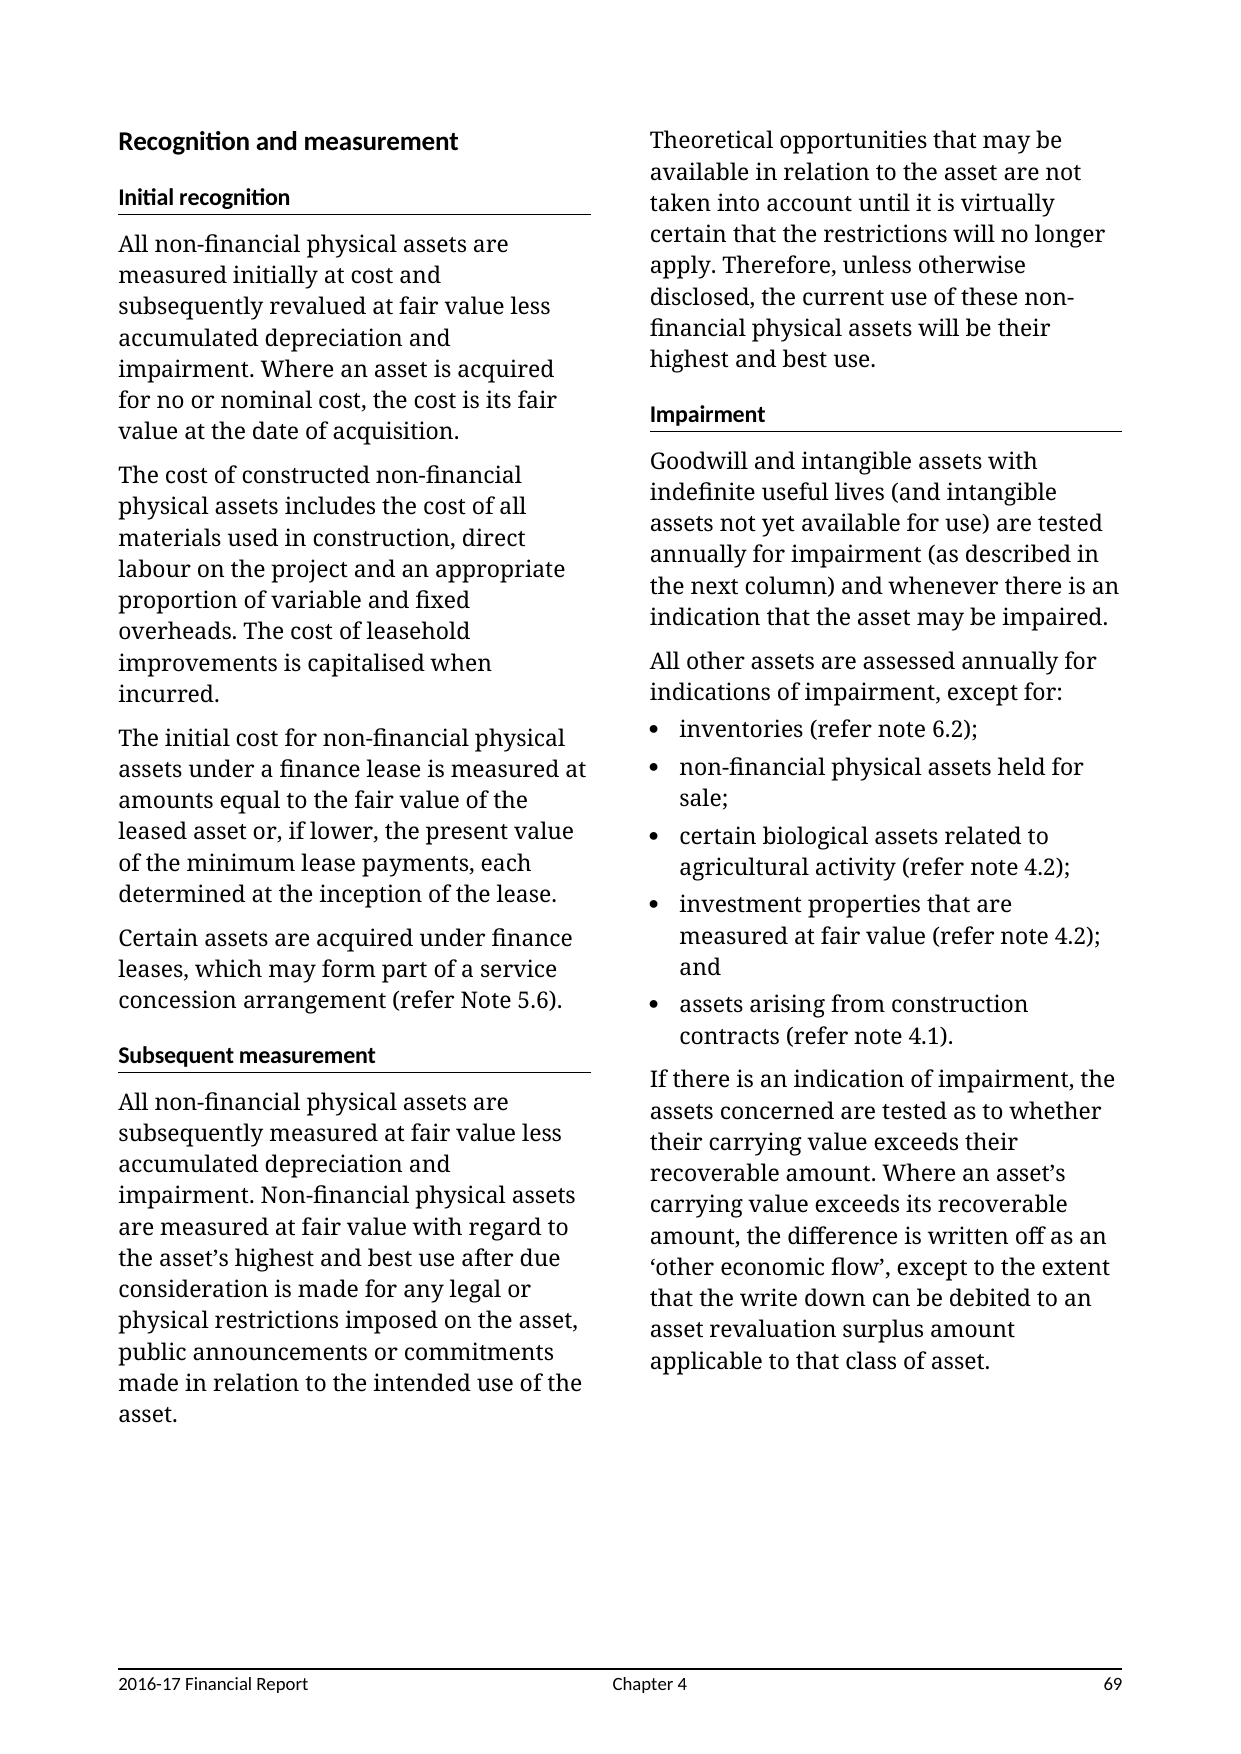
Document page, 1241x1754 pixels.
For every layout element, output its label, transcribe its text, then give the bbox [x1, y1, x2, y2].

text All non-financial physical assets are subsequently measured at fair value less accumulated depreciation and impairment. Non-financial physical assets are measured at fair value with regard to the asset’s highest and best use after due consideration is made for any legal or physical restrictions imposed on the asset, public announcements or commitments made in relation to the intended use of the asset. [118, 1086, 591, 1429]
subtitle Recognition and measurement [118, 124, 591, 157]
list inventories (refer note 6.2); [649, 713, 1122, 745]
text All non-financial physical assets are measured initially at cost and subsequently revalued at fair value less accumulated depreciation and impairment. Where an asset is acquired for no or nominal cost, the cost is its fair value at the date of acquisition. [118, 228, 591, 446]
text Certain assets are acquired under finance leases, which may form part of a service concession arrangement (refer Note 5.6). [118, 921, 591, 1015]
list assets arising from construction contracts (refer note 4.1). [649, 988, 1122, 1051]
subtitle Initial recognition [118, 182, 591, 214]
text All other assets are assessed annually for indications of impairment, except for: [649, 645, 1122, 707]
text Theoretical opportunities that may be available in relation to the asset are not taken into account until it is virtually certain that the restrictions will no longer apply. Therefore, unless otherwise disclosed, the current use of these non-financial physical assets will be their highest and best use. [649, 124, 1122, 374]
list investment properties that are measured at fair value (refer note 4.2); and [649, 888, 1122, 982]
text The initial cost for non-financial physical assets under a finance lease is measured at amounts equal to the fair value of the leased asset or, if lower, the present value of the minimum lease payments, each determined at the inception of the lease. [118, 721, 591, 909]
subtitle Impairment [649, 399, 1122, 432]
list certain biological assets related to agricultural activity (refer note 4.2); [649, 820, 1122, 882]
text If there is an indication of impairment, the assets concerned are tested as to whether their carrying value exceeds their recoverable amount. Where an asset’s carrying value exceeds its recoverable amount, the difference is written off as an ‘other economic flow’, except to the extent that the write down can be debited to an asset revaluation surplus amount applicable to that class of asset. [649, 1063, 1122, 1376]
subtitle Subsequent measurement [118, 1040, 591, 1072]
text Goodwill and intangible assets with indefinite useful lives (and intangible assets not yet available for use) are tested annually for impairment (as described in the next column) and whenever there is an indication that the asset may be impaired. [649, 445, 1122, 632]
list non-financial physical assets held for sale; [649, 751, 1122, 813]
text The cost of constructed non-financial physical assets includes the cost of all materials used in construction, direct labour on the project and an appropriate proportion of variable and fixed overheads. The cost of leasehold improvements is capitalised when incurred. [118, 459, 591, 709]
